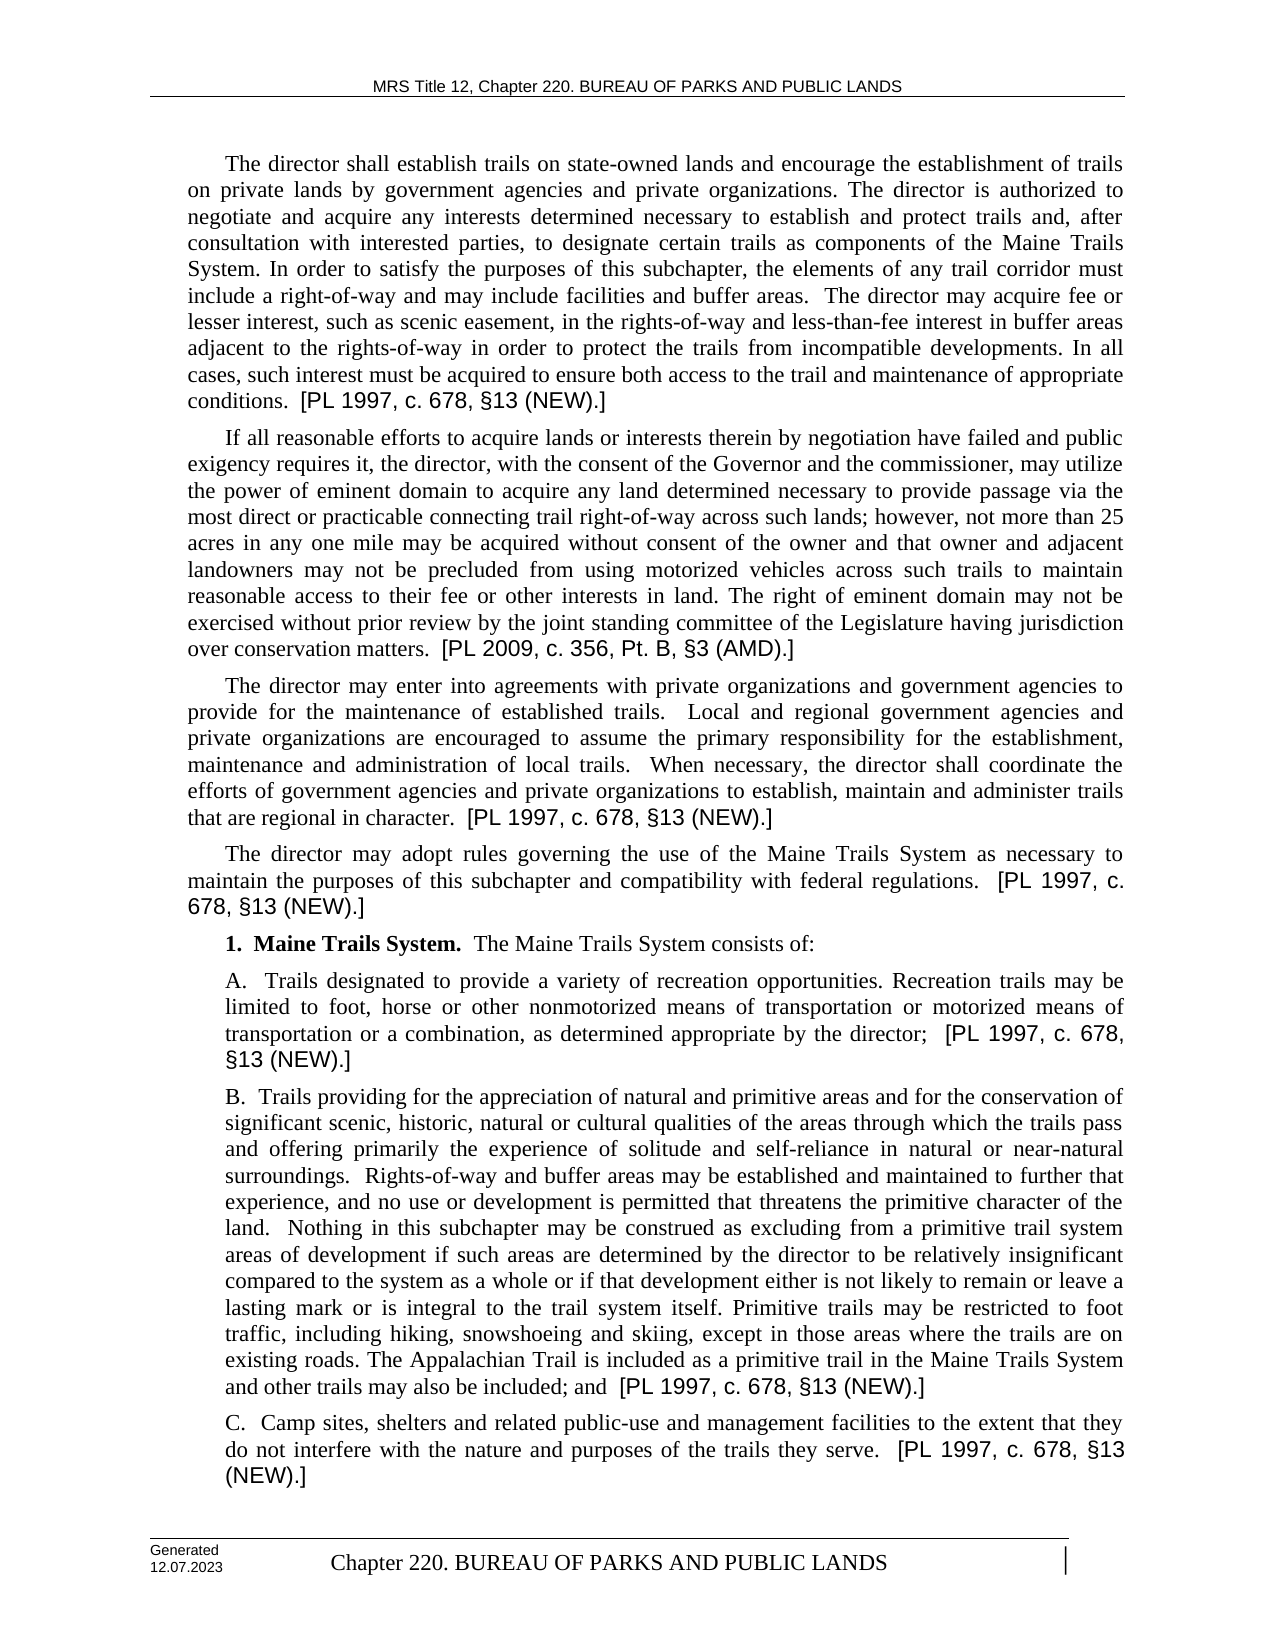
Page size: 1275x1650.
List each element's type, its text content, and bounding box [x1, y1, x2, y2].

text The director may adopt rules governing the use of the Maine Trails System as necessary to maintain the purposes of this subchapter and compatibility with federal regulations. [PL 1997, c. 678, §13 (NEW).] [187, 840, 1125, 919]
text The director may enter into agreements with private organizations and government agencies to provide for the maintenance of established trails. Local and regional government agencies and private organizations are encouraged to assume the primary responsibility for the establishment, maintenance and administration of local trails. When necessary, the director shall coordinate the efforts of government agencies and private organizations to establish, maintain and administer trails that are regional in character. [PL 1997, c. 678, §13 (NEW).] [187, 672, 1125, 830]
text 1. Maine Trails System. The Maine Trails System consists of: [187, 930, 1125, 956]
text If all reasonable efforts to acquire lands or interests therein by negotiation have failed and public exigency requires it, the director, with the consent of the Governor and the commissioner, may utilize the power of eminent domain to acquire any land determined necessary to provide passage via the most direct or practicable connecting trail right-of-way across such lands; however, not more than 25 acres in any one mile may be acquired without consent of the owner and that owner and adjacent landowners may not be precluded from using motorized vehicles across such trails to maintain reasonable access to their fee or other interests in land. The right of eminent domain may not be exercised without prior review by the joint standing committee of the Legislature having jurisdiction over conservation matters. [PL 2009, c. 356, Pt. B, §3 (AMD).] [187, 424, 1125, 661]
text C. Camp sites, shelters and related public-use and management facilities to the extent that they do not interfere with the nature and purposes of the trails they serve. [PL 1997, c. 678, §13 (NEW).] [225, 1409, 1125, 1489]
text A. Trails designated to provide a variety of recreation opportunities. Recreation trails may be limited to foot, horse or other nonmotorized means of transportation or motorized means of transportation or a combination, as determined appropriate by the director; [PL 1997, c. 678, §13 (NEW).] [225, 967, 1125, 1072]
text B. Trails providing for the appreciation of natural and primitive areas and for the conservation of significant scenic, historic, natural or cultural qualities of the areas through which the trails pass and offering primarily the experience of solitude and self-reliance in natural or near-natural surroundings. Rights-of-way and buffer areas may be established and maintained to further that experience, and no use or development is permitted that threatens the primitive character of the land. Nothing in this subchapter may be construed as excluding from a primitive trail system areas of development if such areas are determined by the director to be relatively insignificant compared to the system as a whole or if that development either is not likely to remain or leave a lasting mark or is integral to the trail system itself. Primitive trails may be restricted to foot traffic, including hiking, snowshoeing and skiing, except in those areas where the trails are on existing roads. The Appalachian Trail is included as a primitive trail in the Maine Trails System and other trails may also be included; and [PL 1997, c. 678, §13 (NEW).] [225, 1083, 1125, 1399]
text The director shall establish trails on state-owned lands and encourage the establishment of trails on private lands by government agencies and private organizations. The director is authorized to negotiate and acquire any interests determined necessary to establish and protect trails and, after consultation with interested parties, to designate certain trails as components of the Maine Trails System. In order to satisfy the purposes of this subchapter, the elements of any trail corridor must include a right-of-way and may include facilities and buffer areas. The director may acquire fee or lesser interest, such as scenic easement, in the rights-of-way and less-than-fee interest in buffer areas adjacent to the rights-of-way in order to protect the trails from incompatible developments. In all cases, such interest must be acquired to ensure both access to the trail and maintenance of appropriate conditions. [PL 1997, c. 678, §13 (NEW).] [187, 150, 1125, 414]
